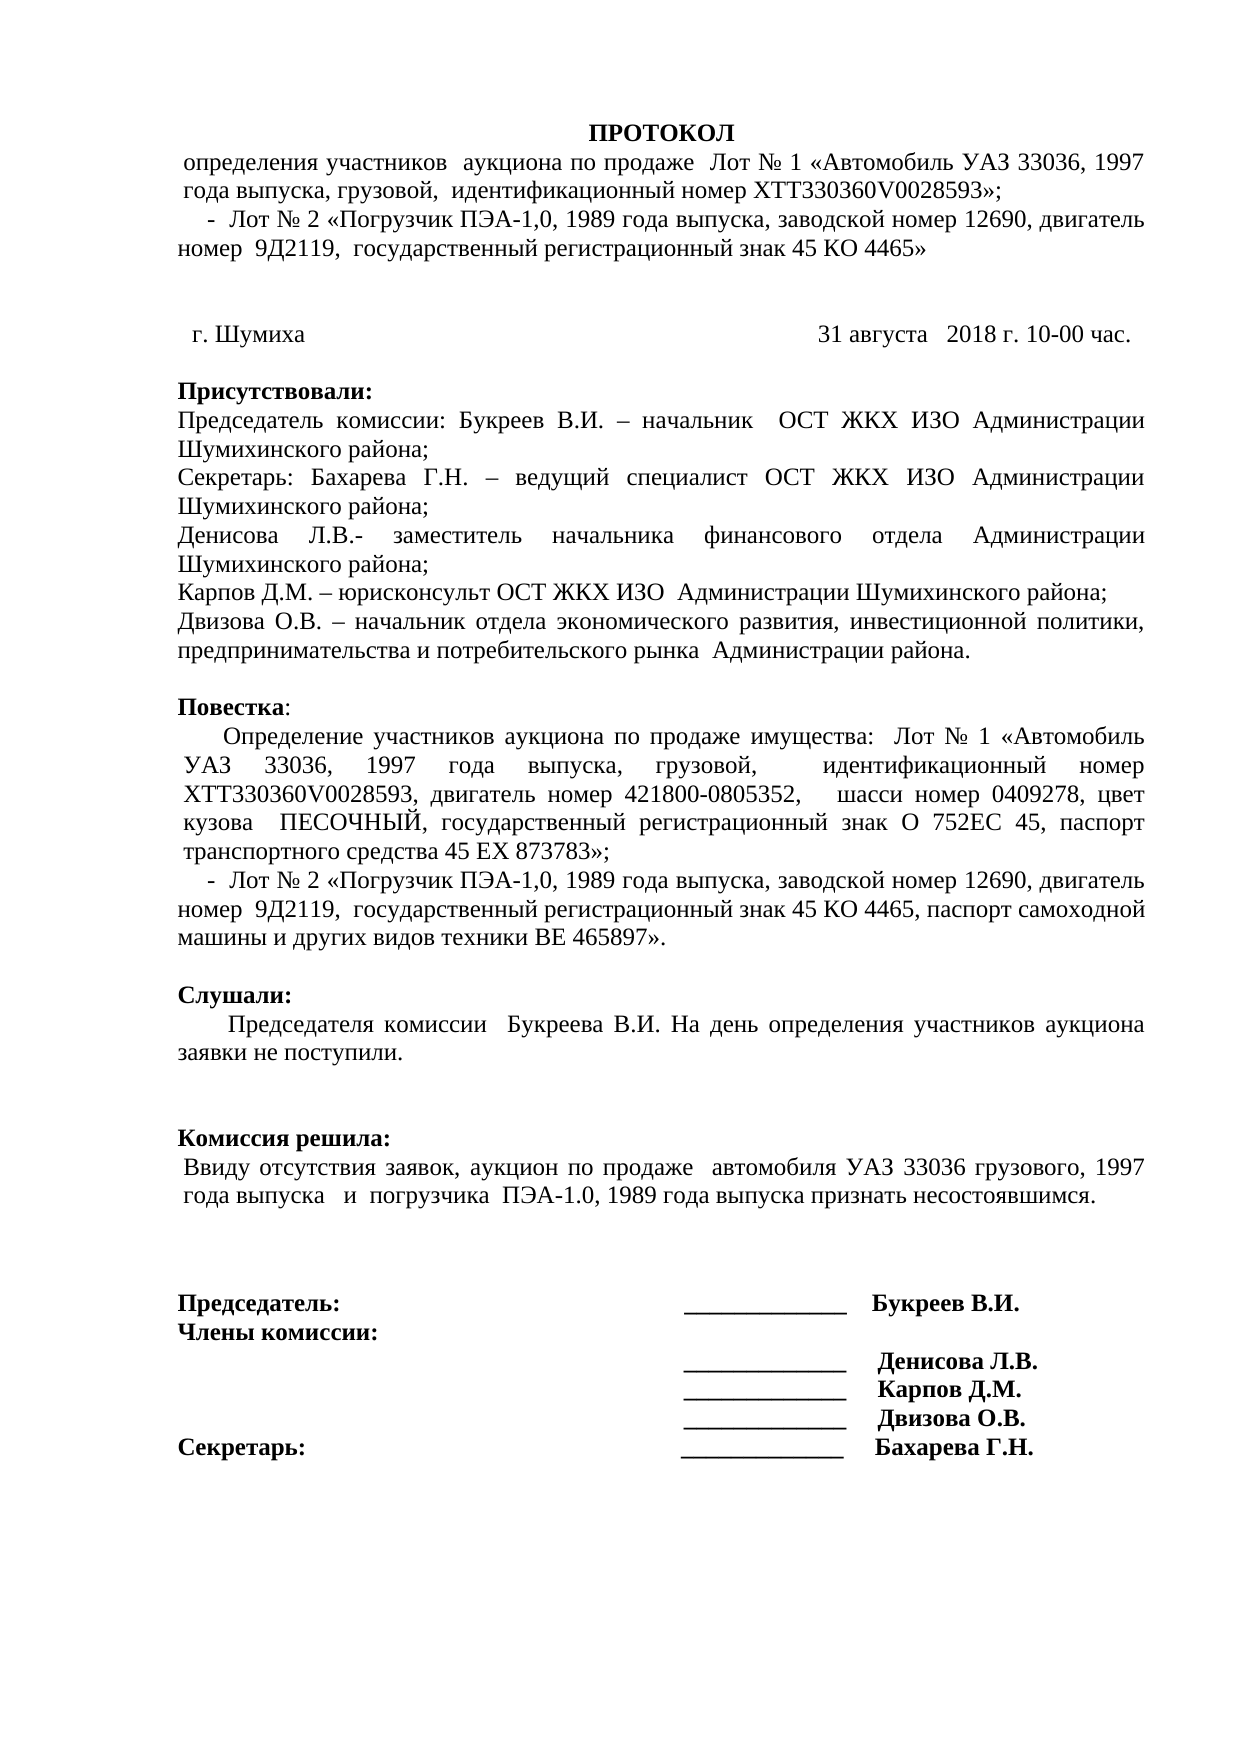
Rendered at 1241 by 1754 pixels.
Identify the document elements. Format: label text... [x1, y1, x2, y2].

title _____________ Карпов Д.М. [177, 1374, 1146, 1403]
title Секретарь: _____________ Бахарева Г.Н. [177, 1432, 1146, 1461]
title ПРОТОКОЛ [177, 118, 1146, 147]
title _____________ Двизова О.В. [177, 1403, 1146, 1432]
text Секретарь: Бахарева Г.Н. – ведущий специалист ОСТ ЖКХ ИЗО Администрации Шумихинского района; [177, 462, 1146, 520]
text Председателя комиссии Букреева В.И. На день определения участников аукциона заявки не поступили. [177, 1009, 1146, 1066]
text Двизова О.В. – начальник отдела экономического развития, инвестиционной политики, предпринимательства и потребительского рынка Администрации района. [177, 606, 1146, 664]
text г. Шумиха 31 августа 2018 г. 10-00 час. [177, 319, 1146, 348]
text Карпов Д.М. – юрисконсульт ОСТ ЖКХ ИЗО Администрации Шумихинского района; [177, 577, 1146, 606]
text Повестка: [177, 692, 1146, 721]
text определения участников аукциона по продаже Лот № 1 «Автомобиль УАЗ 33036, 1997 года выпуска, грузовой, идентификационный номер ХТТ330360V0028593»; [183, 147, 1146, 204]
text Ввиду отсутствия заявок, аукцион по продаже автомобиля УАЗ 33036 грузового, 1997 года выпуска и погрузчика ПЭА-1.0, 1989 года выпуска признать несостоявшимся. [183, 1152, 1146, 1209]
text Слушали: [177, 980, 1146, 1009]
title _____________ Денисова Л.В. [177, 1346, 1146, 1374]
text Денисова Л.В.- заместитель начальника финансового отдела Администрации Шумихинского района; [177, 520, 1146, 577]
title Председатель: _____________ Букреев В.И. [177, 1288, 1146, 1317]
list - Лот № 2 «Погрузчик ПЭА-1,0, 1989 года выпуска, заводской номер 12690, двигатель номер 9Д2119, государственный регистрационный знак 45 КО 4465» [177, 204, 1146, 262]
text Присутствовали: [177, 376, 1146, 405]
text Председатель комиссии: Букреев В.И. – начальник ОСТ ЖКХ ИЗО Администрации Шумихинского района; [177, 405, 1146, 462]
list - Лот № 2 «Погрузчик ПЭА-1,0, 1989 года выпуска, заводской номер 12690, двигатель номер 9Д2119, государственный регистрационный знак 45 КО 4465, паспорт самоходной машины и других видов техники ВЕ 465897». [177, 865, 1146, 951]
text Определение участников аукциона по продаже имущества: Лот № 1 «Автомобиль УАЗ 33036, 1997 года выпуска, грузовой, идентификационный номер ХТТ330360V0028593, двигатель номер 421800-0805352, шасси номер 0409278, цвет кузова ПЕСОЧНЫЙ, государственный регистрационный знак О 752ЕС 45, паспорт транспортного средства 45 ЕХ 873783»; [183, 721, 1146, 865]
text Комиссия решила: [177, 1123, 1146, 1152]
title Члены комиссии: [177, 1317, 1146, 1346]
